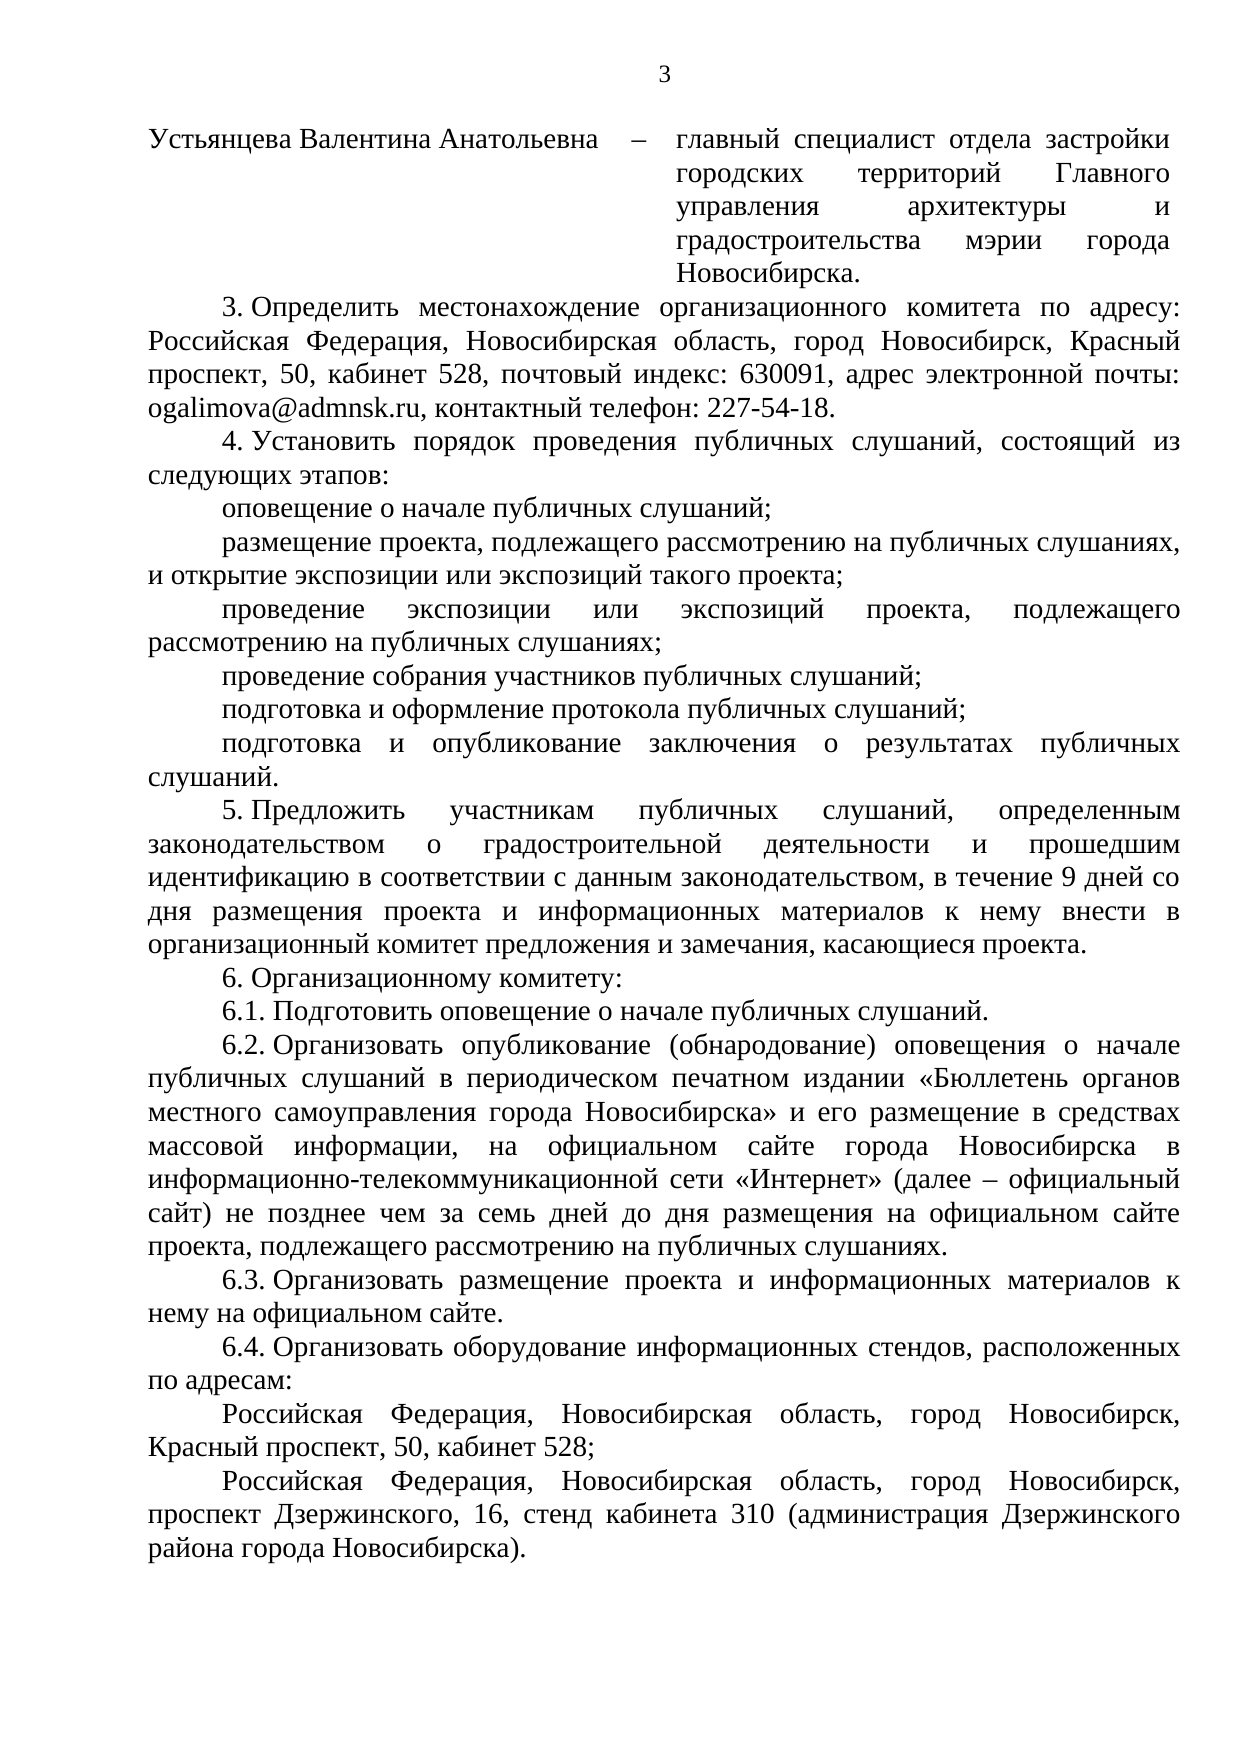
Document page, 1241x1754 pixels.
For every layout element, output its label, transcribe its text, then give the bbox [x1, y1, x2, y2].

text размещение проекта, подлежащего рассмотрению на публичных слушаниях, и открытие экспозиции или экспозиций такого проекта; [148, 524, 1181, 591]
text 4. Установить порядок проведения публичных слушаний, состоящий из следующих этапов: [148, 423, 1181, 490]
table_cell главный специалист отдела застройки городских территорий Главного управления архитектуры и градостроительства мэрии города Новосибирска. [665, 121, 1181, 289]
text 6.4. Организовать оборудование информационных стендов, расположенных по адресам: [148, 1329, 1181, 1396]
text Российская Федерация, Новосибирская область, город Новосибирск, проспект Дзержинского, 16, стенд кабинета 310 (администрация Дзержинского района города Новосибирска). [148, 1463, 1181, 1564]
text оповещение о начале публичных слушаний; [148, 490, 1181, 524]
text 6. Организационному комитету: [148, 960, 1181, 993]
text 5. Предложить участникам публичных слушаний, определенным законодательством о градостроительной деятельности и прошедшим идентификацию в соответствии с данным законодательством, в течение 9 дней со дня размещения проекта и информационных материалов к нему внести в организационный комитет предложения и замечания, касающиеся проекта. [148, 792, 1181, 960]
text проведение собрания участников публичных слушаний; [148, 658, 1181, 692]
table_cell Устьянцева Валентина Анатольевна [136, 121, 620, 289]
text подготовка и опубликование заключения о результатах публичных слушаний. [148, 725, 1181, 792]
text 6.2. Организовать опубликование (обнародование) оповещения о начале публичных слушаний в периодическом печатном издании «Бюллетень органов местного самоуправления города Новосибирска» и его размещение в средствах массовой информации, на официальном сайте города Новосибирска в информационно-телекоммуникационной сети «Интернет» (далее – официальный сайт) не позднее чем за семь дней до дня размещения на официальном сайте проекта, подлежащего рассмотрению на публичных слушаниях. [148, 1027, 1181, 1262]
text 6.3. Организовать размещение проекта и информационных материалов к нему на официальном сайте. [148, 1262, 1181, 1329]
table_cell – [620, 121, 664, 289]
text 3. Определить местонахождение организационного комитета по адресу: Российская Федерация, Новосибирская область, город Новосибирск, Красный проспект, 50, кабинет 528, почтовый индекс: 630091, адрес электронной почты: ogalimova@admnsk.ru, контактный телефон: 227-54-18. [148, 289, 1181, 423]
text проведение экспозиции или экспозиций проекта, подлежащего рассмотрению на публичных слушаниях; [148, 591, 1181, 658]
text подготовка и оформление протокола публичных слушаний; [148, 692, 1181, 725]
text Российская Федерация, Новосибирская область, город Новосибирск, Красный проспект, 50, кабинет 528; [148, 1396, 1181, 1463]
text 6.1. Подготовить оповещение о начале публичных слушаний. [148, 993, 1181, 1027]
